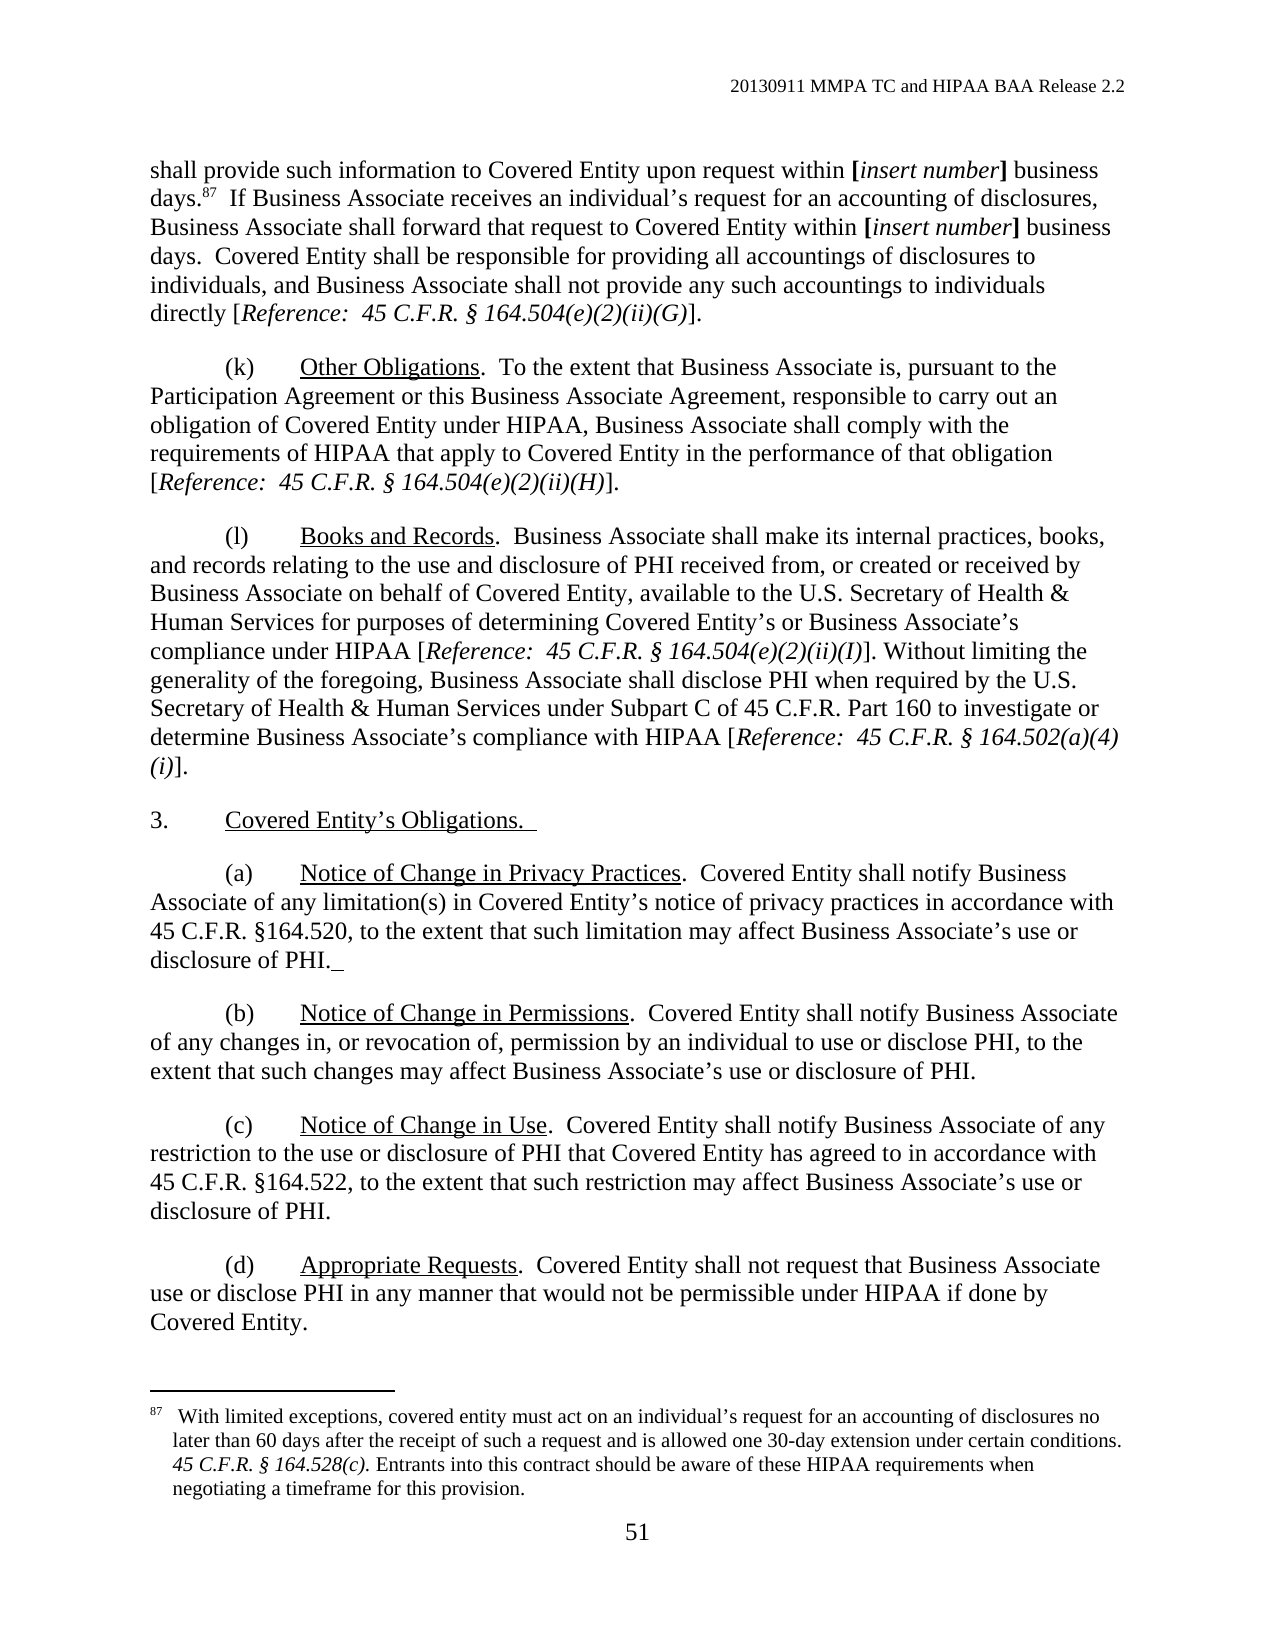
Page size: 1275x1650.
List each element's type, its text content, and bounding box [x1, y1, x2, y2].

text (c) Notice of Change in Use. Covered Entity shall notify Business Associate of any restriction to the use or disclosure of PHI that Covered Entity has agreed to in accordance with 45 C.F.R. §164.522, to the extent that such restriction may affect Business Associate’s use or disclosure of PHI. [150, 1110, 1125, 1225]
text (d) Appropriate Requests. Covered Entity shall not request that Business Associate use or disclose PHI in any manner that would not be permissible under HIPAA if done by Covered Entity. [150, 1250, 1125, 1336]
text (l) Books and Records. Business Associate shall make its internal practices, books, and records relating to the use and disclosure of PHI received from, or created or received by Business Associate on behalf of Covered Entity, available to the U.S. Secretary of Health & Human Services for purposes of determining Covered Entity’s or Business Associate’s compliance under HIPAA [Reference: 45 C.F.R. § 164.504(e)(2)(ii)(I)]. Without limiting the generality of the foregoing, Business Associate shall disclose PHI when required by the U.S. Secretary of Health & Human Services under Subpart C of 45 C.F.R. Part 160 to investigate or determine Business Associate’s compliance with HIPAA [Reference: 45 C.F.R. § 164.502(a)(4)(i)]. [150, 521, 1125, 780]
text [150, 155, 1125, 327]
text (b) Notice of Change in Permissions. Covered Entity shall notify Business Associate of any changes in, or revocation of, permission by an individual to use or disclose PHI, to the extent that such changes may affect Business Associate’s use or disclosure of PHI. [150, 998, 1125, 1085]
text (k) Other Obligations. To the extent that Business Associate is, pursuant to the Participation Agreement or this Business Associate Agreement, responsible to carry out an obligation of Covered Entity under HIPAA, Business Associate shall comply with the requirements of HIPAA that apply to Covered Entity in the performance of that obligation [Reference: 45 C.F.R. § 164.504(e)(2)(ii)(H)]. [150, 352, 1125, 496]
text (a) Notice of Change in Privacy Practices. Covered Entity shall notify Business Associate of any limitation(s) in Covered Entity’s notice of privacy practices in accordance with 45 C.F.R. §164.520, to the extent that such limitation may affect Business Associate’s use or disclosure of PHI. [150, 858, 1125, 973]
text 3. Covered Entity’s Obligations. [150, 805, 1125, 833]
